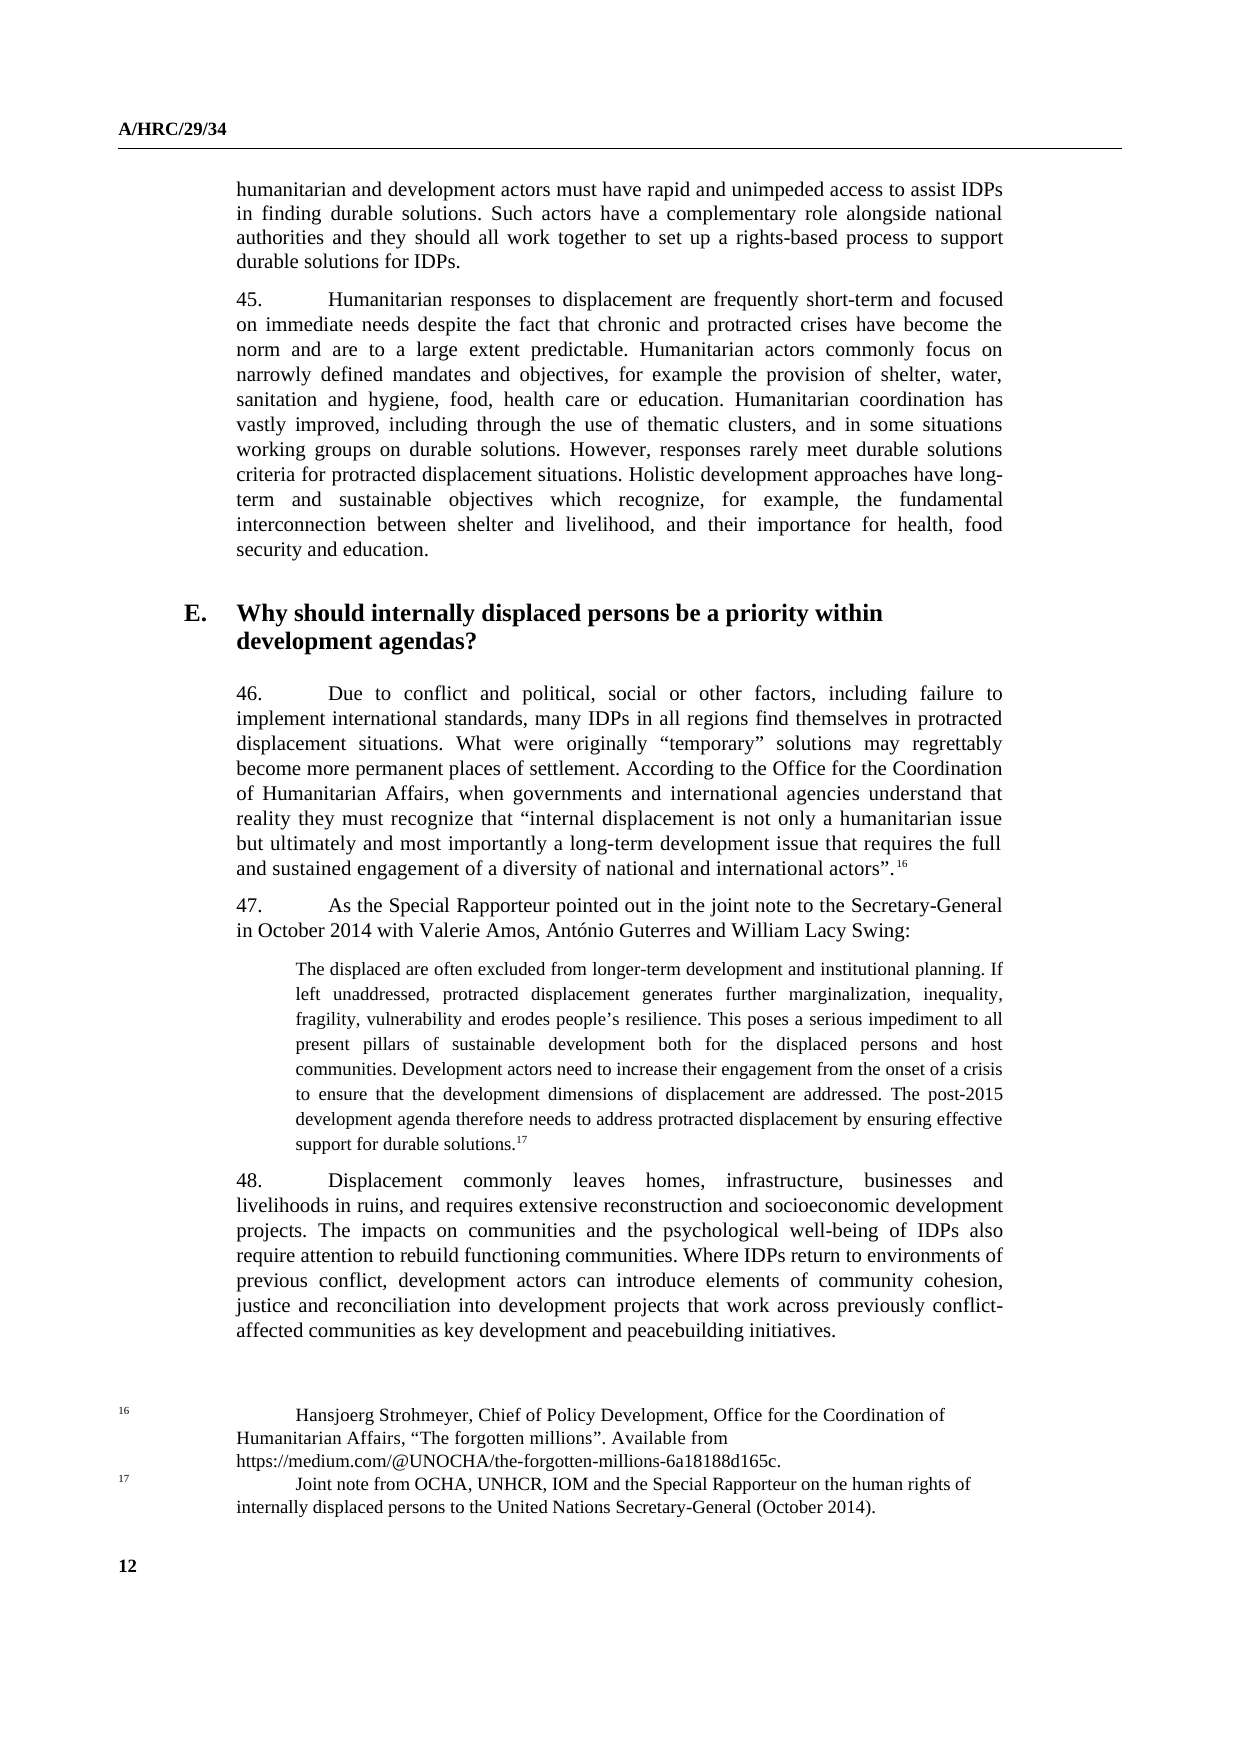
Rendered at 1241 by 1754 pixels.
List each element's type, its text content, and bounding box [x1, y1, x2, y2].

text E. Why should internally displaced persons be a priority within development agendas? [118, 598, 1004, 655]
list Displacement commonly leaves homes, infrastructure, businesses and livelihoods in ruins, and requires extensive reconstruction and socioeconomic development projects. The impacts on communities and the psychological well-being of IDPs also require attention to rebuild functioning communities. Where IDPs return to environments of previous conflict, development actors can introduce elements of community cohesion, justice and reconciliation into development projects that work across previously conflict-affected communities as key development and peacebuilding initiatives. [236, 1167, 1004, 1342]
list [236, 177, 1004, 273]
text The displaced are often excluded from longer-term development and institutional planning. If left unaddressed, protracted displacement generates further marginalization, inequality, fragility, vulnerability and erodes people’s resilience. This poses a serious impediment to all present pillars of sustainable development both for the displaced persons and host communities. Development actors need to increase their engagement from the onset of a crisis to ensure that the development dimensions of displacement are addressed. The post-2015 development agenda therefore needs to address protracted displacement by ensuring effective support for durable solutions. [295, 955, 1004, 1155]
list As the Special Rapporteur pointed out in the joint note to the Secretary-General in October 2014 with Valerie Amos, António Guterres and William Lacy Swing: [236, 892, 1004, 942]
list Due to conflict and political, social or other factors, including failure to implement international standards, many IDPs in all regions find themselves in protracted displacement situations. What were originally “temporary” solutions may regrettably become more permanent places of settlement. According to the Office for the Coordination of Humanitarian Affairs, when governments and international agencies understand that reality they must recognize that “internal displacement is not only a humanitarian issue but ultimately and most importantly a long-term development issue that requires the full and sustained engagement of a diversity of national and international actors”. [236, 680, 1004, 806]
